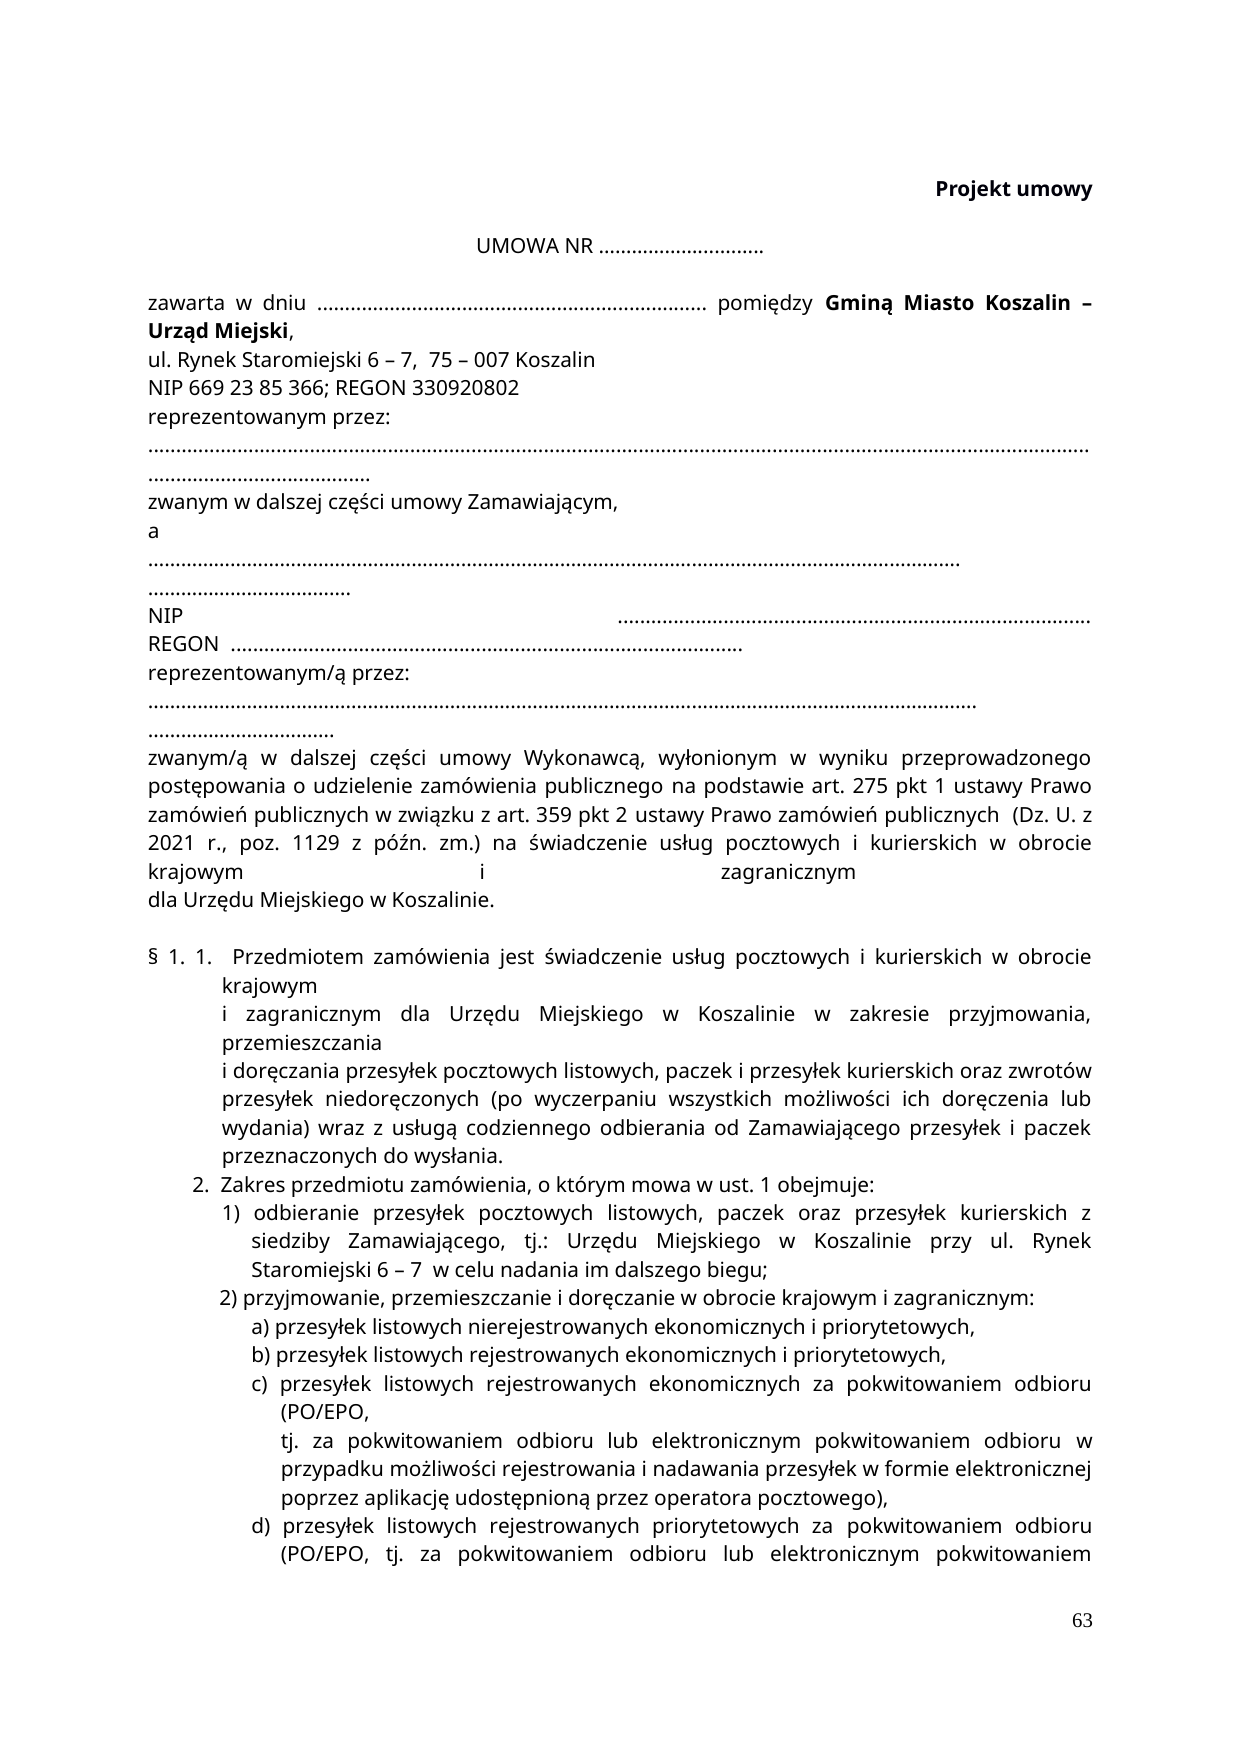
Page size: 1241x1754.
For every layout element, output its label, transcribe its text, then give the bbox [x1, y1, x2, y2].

text 2. Zakres przedmiotu zamówienia, o którym mowa w ust. 1 obejmuje: [192, 1170, 1092, 1198]
text reprezentowanym/ą przez: [148, 658, 1092, 686]
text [251, 1511, 1092, 1568]
text UMOWA NR ………………............ [148, 231, 1092, 260]
text c) przesyłek listowych rejestrowanych ekonomicznych za pokwitowaniem odbioru (PO/EPO, tj. za pokwitowaniem odbioru lub elektronicznym pokwitowaniem odbioru w przypadku możliwości rejestrowania i nadawania przesyłek w formie elektronicznej poprzez aplikację udostępnioną przez operatora pocztowego), [251, 1369, 1092, 1511]
text zwanym w dalszej części umowy Zamawiającym, [148, 487, 1092, 516]
text ………………………………………………………………………………………………………………………………….………………………………. [148, 544, 1092, 601]
text 2) przyjmowanie, przemieszczanie i doręczanie w obrocie krajowym i zagranicznym: [148, 1283, 1092, 1312]
text Projekt umowy [148, 174, 1092, 203]
text b) przesyłek listowych rejestrowanych ekonomicznych i priorytetowych, [148, 1340, 1092, 1369]
text a [148, 516, 1092, 544]
text zawarta w dniu ...................................................................... pomiędzy Gminą Miasto Koszalin – Urząd Miejski, [148, 288, 1092, 345]
text 1) odbieranie przesyłek pocztowych listowych, paczek oraz przesyłek kurierskich z siedziby Zamawiającego, tj.: Urzędu Miejskiego w Koszalinie przy ul. Rynek Staromiejski 6 – 7 w celu nadania im dalszego biegu; [222, 1198, 1092, 1283]
text § 1. 1. Przedmiotem zamówienia jest świadczenie usług pocztowych i kurierskich w obrocie krajowym i zagranicznym dla Urzędu Miejskiego w Koszalinie w zakresie przyjmowania, przemieszczania i doręczania przesyłek pocztowych listowych, paczek i przesyłek kurierskich oraz zwrotów przesyłek niedoręczonych (po wyczerpaniu wszystkich możliwości ich doręczenia lub wydania) wraz z usługą codziennego odbierania od Zamawiającego przesyłek i paczek przeznaczonych do wysłania. [148, 942, 1092, 1170]
text ul. Rynek Staromiejski 6 – 7, 75 – 007 Koszalin [148, 345, 1092, 373]
text reprezentowanym przez: [148, 402, 1092, 430]
text NIP ..................................................................................... REGON ............................................................................................ [148, 601, 1092, 658]
text a) przesyłek listowych nierejestrowanych ekonomicznych i priorytetowych, [148, 1312, 1092, 1340]
text ................................................................................................................................................................................................................. [148, 430, 1092, 487]
text …………………………………………………………………………………………………………………………………….……………………………. [148, 686, 1092, 743]
text NIP 669 23 85 366; REGON 330920802 [148, 373, 1092, 402]
text zwanym/ą w dalszej części umowy Wykonawcą, wyłonionym w wyniku przeprowadzonego postępowania o udzielenie zamówienia publicznego na podstawie art. 275 pkt 1 ustawy Prawo zamówień publicznych w związku z art. 359 pkt 2 ustawy Prawo zamówień publicznych (Dz. U. z 2021 r., poz. 1129 z późn. zm.) na świadczenie usług pocztowych i kurierskich w obrocie krajowym i zagranicznym dla Urzędu Miejskiego w Koszalinie. [148, 743, 1092, 914]
